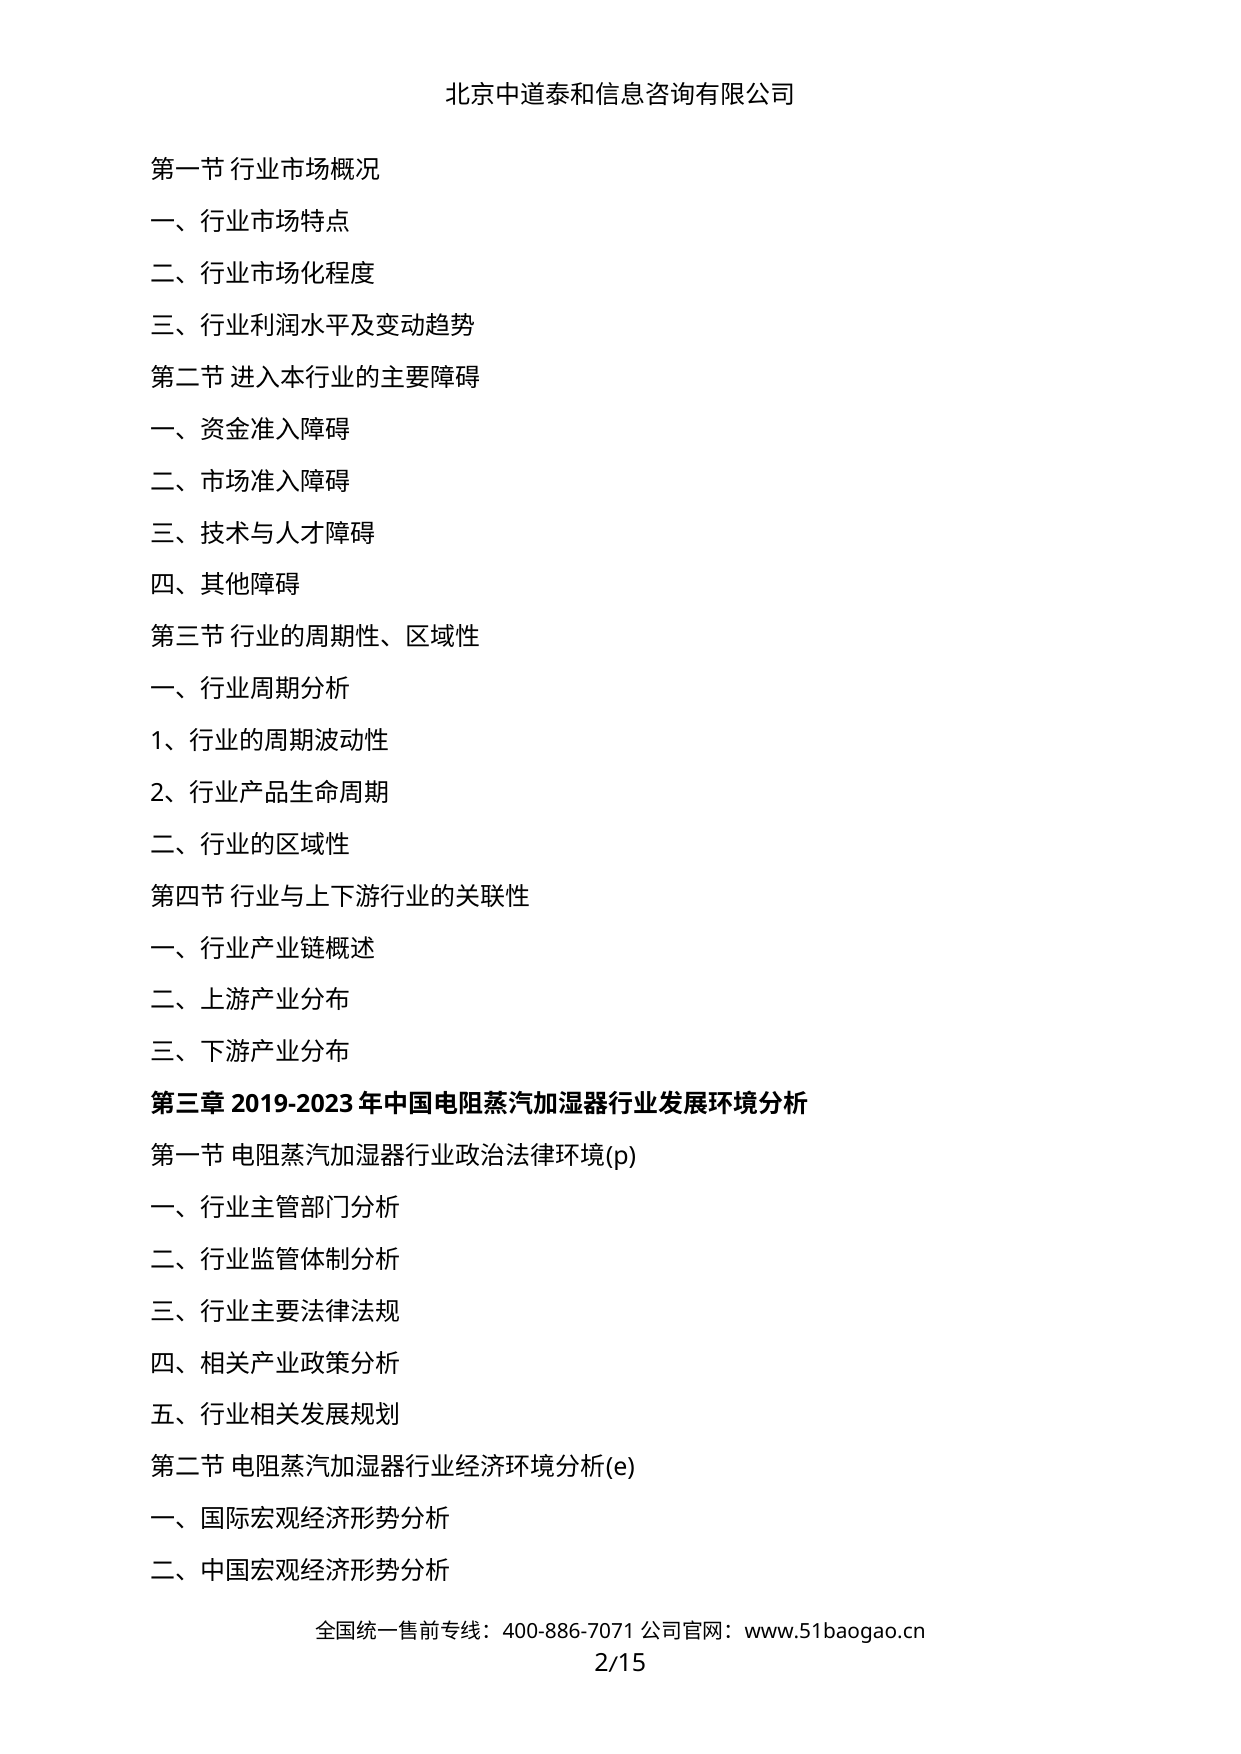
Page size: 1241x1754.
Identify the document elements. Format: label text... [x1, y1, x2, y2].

text 第三章 2019-2023年中国电阻蒸汽加湿器行业发展环境分析 [150, 1084, 1090, 1120]
text 四、相关产业政策分析 [150, 1343, 1090, 1379]
text 一、行业周期分析 [150, 669, 1090, 705]
text 三、行业利润水平及变动趋势 [150, 306, 1090, 342]
text 一、行业产业链概述 [150, 928, 1090, 964]
text 第三节 行业的周期性、区域性 [150, 617, 1090, 653]
text 二、中国宏观经济形势分析 [150, 1551, 1090, 1587]
text 一、行业主管部门分析 [150, 1187, 1090, 1224]
text 二、行业的区域性 [150, 824, 1090, 861]
text 四、其他障碍 [150, 565, 1090, 601]
text 第二节 电阻蒸汽加湿器行业经济环境分析(e) [150, 1447, 1090, 1483]
text 二、行业市场化程度 [150, 254, 1090, 290]
text 一、国际宏观经济形势分析 [150, 1499, 1090, 1535]
text 五、行业相关发展规划 [150, 1395, 1090, 1431]
text 1、行业的周期波动性 [150, 721, 1090, 757]
text 三、下游产业分布 [150, 1032, 1090, 1068]
text 2、行业产品生命周期 [150, 772, 1090, 809]
text 第一节 电阻蒸汽加湿器行业政治法律环境(p) [150, 1136, 1090, 1172]
text 一、资金准入障碍 [150, 409, 1090, 446]
text 第四节 行业与上下游行业的关联性 [150, 876, 1090, 912]
text 三、行业主要法律法规 [150, 1291, 1090, 1327]
text 第一节 行业市场概况 [150, 150, 1090, 186]
text 三、技术与人才障碍 [150, 513, 1090, 549]
text 二、上游产业分布 [150, 980, 1090, 1016]
text 二、市场准入障碍 [150, 461, 1090, 497]
text 第二节 进入本行业的主要障碍 [150, 357, 1090, 394]
text 二、行业监管体制分析 [150, 1239, 1090, 1276]
text 一、行业市场特点 [150, 202, 1090, 238]
